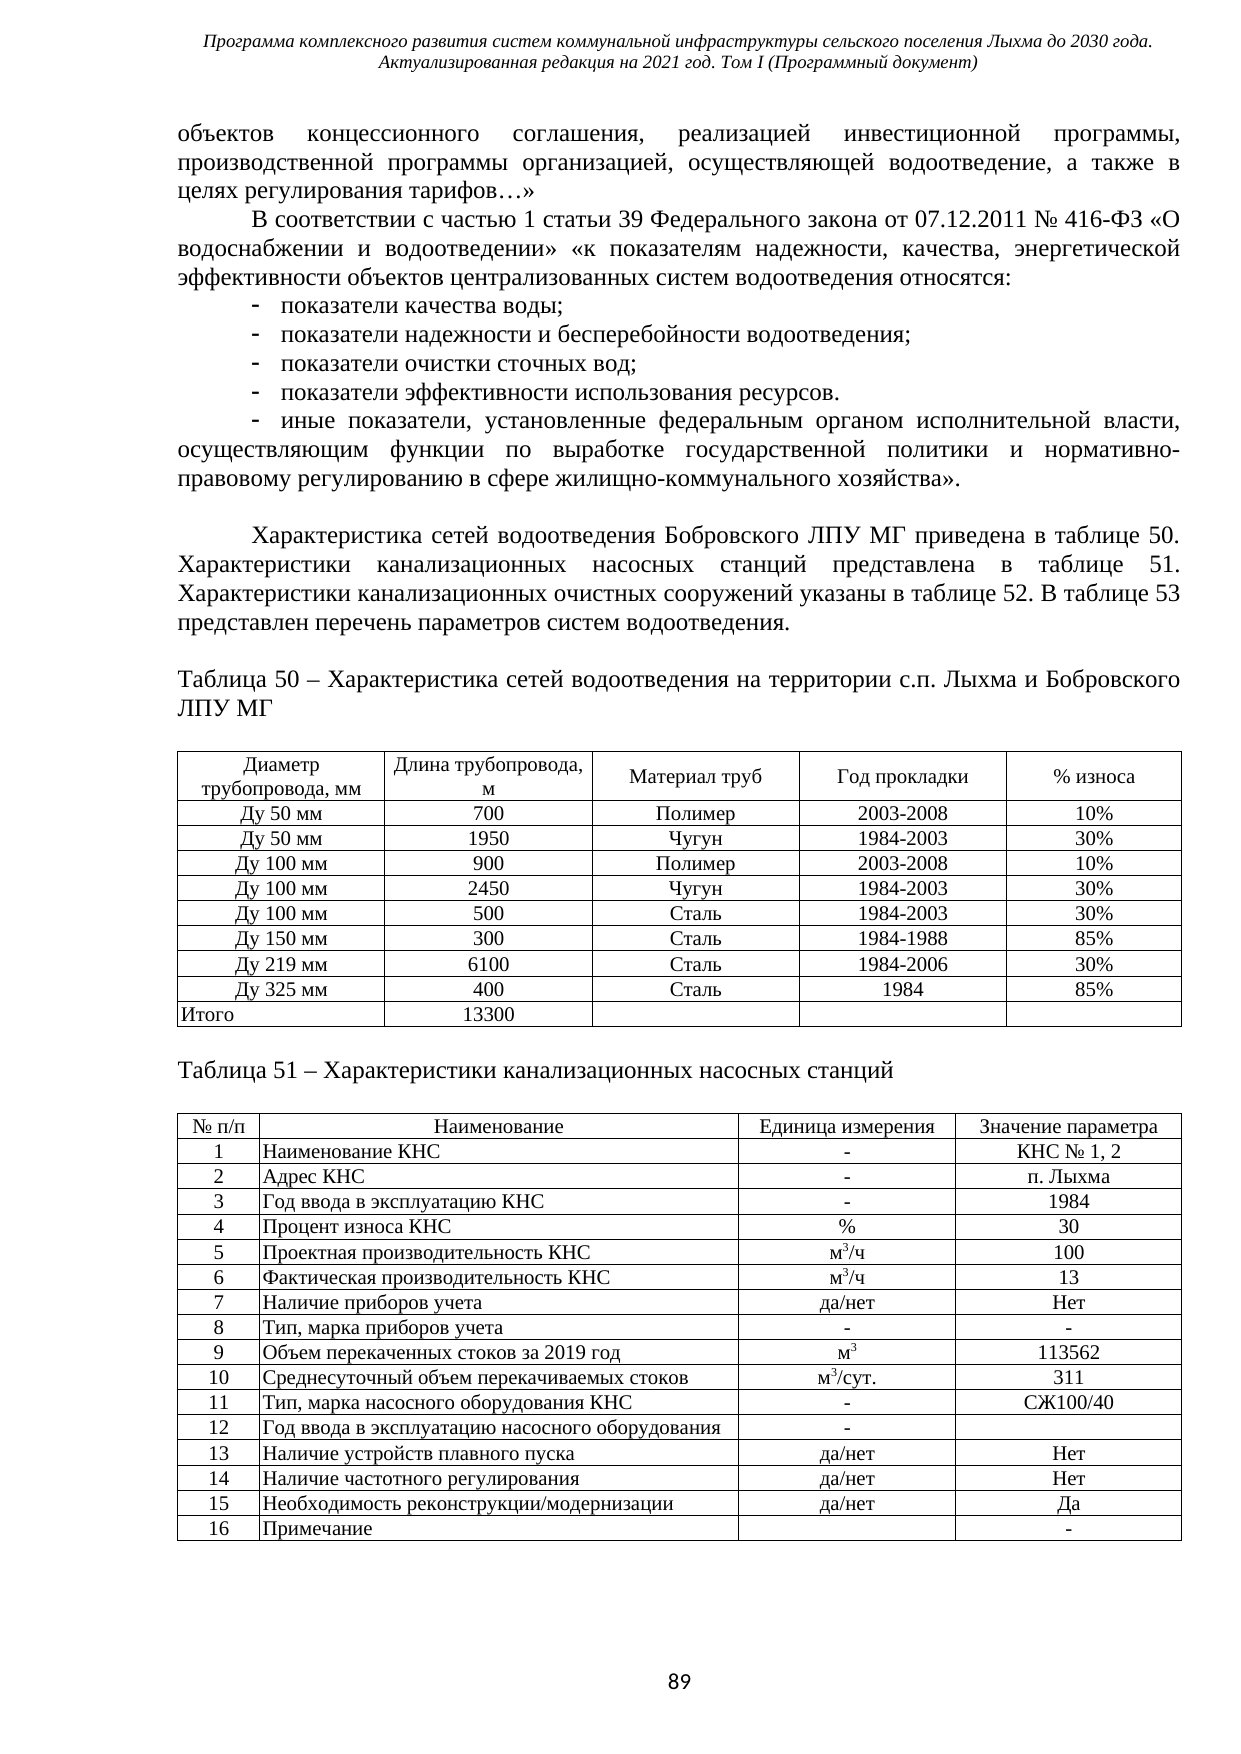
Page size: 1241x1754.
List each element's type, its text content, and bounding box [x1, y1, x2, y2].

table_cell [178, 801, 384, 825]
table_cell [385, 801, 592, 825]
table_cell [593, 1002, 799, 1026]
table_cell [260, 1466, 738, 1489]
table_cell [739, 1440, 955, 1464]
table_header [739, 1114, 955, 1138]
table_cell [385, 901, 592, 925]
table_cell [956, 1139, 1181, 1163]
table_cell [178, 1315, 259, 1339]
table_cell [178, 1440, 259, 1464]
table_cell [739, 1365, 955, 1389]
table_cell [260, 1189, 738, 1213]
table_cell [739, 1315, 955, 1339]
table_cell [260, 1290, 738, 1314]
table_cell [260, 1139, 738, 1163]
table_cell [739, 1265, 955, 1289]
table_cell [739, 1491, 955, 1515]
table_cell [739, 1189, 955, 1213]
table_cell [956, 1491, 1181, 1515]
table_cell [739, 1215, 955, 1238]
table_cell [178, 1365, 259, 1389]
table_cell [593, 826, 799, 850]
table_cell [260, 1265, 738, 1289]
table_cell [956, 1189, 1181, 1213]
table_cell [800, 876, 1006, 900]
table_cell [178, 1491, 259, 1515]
text Таблица 51 – Характеристики канализационных насосных станций [177, 1056, 1181, 1084]
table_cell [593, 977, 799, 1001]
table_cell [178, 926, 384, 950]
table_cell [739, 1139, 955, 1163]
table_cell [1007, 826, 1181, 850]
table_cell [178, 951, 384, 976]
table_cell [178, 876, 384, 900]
list показатели очистки сточных вод; [177, 348, 1181, 377]
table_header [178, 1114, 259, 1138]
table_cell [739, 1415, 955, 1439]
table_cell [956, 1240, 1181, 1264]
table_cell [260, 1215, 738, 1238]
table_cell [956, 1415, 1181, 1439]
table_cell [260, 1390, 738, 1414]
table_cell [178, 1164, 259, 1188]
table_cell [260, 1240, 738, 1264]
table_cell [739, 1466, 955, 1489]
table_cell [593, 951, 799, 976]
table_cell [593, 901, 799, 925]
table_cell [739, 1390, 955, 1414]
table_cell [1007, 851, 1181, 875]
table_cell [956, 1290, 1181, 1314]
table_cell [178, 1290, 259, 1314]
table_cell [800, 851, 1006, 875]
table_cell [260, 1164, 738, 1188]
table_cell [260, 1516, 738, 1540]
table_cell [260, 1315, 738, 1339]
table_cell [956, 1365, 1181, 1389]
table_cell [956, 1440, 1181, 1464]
list показатели эффективности использования ресурсов. [177, 377, 1181, 406]
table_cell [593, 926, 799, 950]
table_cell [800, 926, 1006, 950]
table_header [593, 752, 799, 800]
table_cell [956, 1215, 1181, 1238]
text Характеристика сетей водоотведения Бобровского ЛПУ МГ приведена в таблице 50. Характеристики канализационных насосных станций представлена в таблице 51. Характеристики канализационных очистных сооружений указаны в таблице 52. В таблице 53 представлен перечень параметров систем водоотведения. [177, 521, 1181, 636]
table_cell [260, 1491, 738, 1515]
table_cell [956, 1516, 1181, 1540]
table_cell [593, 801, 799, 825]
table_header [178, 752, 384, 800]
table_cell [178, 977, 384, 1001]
list показатели качества воды; [177, 291, 1181, 319]
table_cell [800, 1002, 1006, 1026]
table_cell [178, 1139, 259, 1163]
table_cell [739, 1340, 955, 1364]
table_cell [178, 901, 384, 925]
list показатели надежности и бесперебойности водоотведения; [177, 319, 1181, 348]
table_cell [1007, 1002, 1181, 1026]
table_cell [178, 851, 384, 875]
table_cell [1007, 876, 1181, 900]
list иные показатели, установленные федеральным органом исполнительной власти, осуществляющим функции по выработке государственной политики и нормативно-правовому регулированию в сфере жилищно-коммунального хозяйства». [177, 406, 1181, 492]
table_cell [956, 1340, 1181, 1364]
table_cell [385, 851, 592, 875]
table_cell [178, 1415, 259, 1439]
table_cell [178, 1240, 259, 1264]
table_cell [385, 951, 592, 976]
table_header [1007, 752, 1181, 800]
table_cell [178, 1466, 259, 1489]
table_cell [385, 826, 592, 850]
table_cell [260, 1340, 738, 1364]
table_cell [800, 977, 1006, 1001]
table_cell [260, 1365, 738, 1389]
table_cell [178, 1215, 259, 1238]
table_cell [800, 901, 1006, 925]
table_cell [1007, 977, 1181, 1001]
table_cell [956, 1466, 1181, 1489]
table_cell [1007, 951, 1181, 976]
text Таблица 50 – Характеристика сетей водоотведения на территории с.п. Лыхма и Бобровского ЛПУ МГ [177, 664, 1181, 722]
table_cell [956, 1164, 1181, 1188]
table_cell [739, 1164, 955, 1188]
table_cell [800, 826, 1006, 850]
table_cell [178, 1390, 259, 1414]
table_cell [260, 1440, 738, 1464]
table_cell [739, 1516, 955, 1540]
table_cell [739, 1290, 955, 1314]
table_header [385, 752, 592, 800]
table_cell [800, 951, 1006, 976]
text В соответствии с частью 1 статьи 39 Федерального закона от 07.12.2011 № 416-ФЗ «О водоснабжении и водоотведении» «к показателям надежности, качества, энергетической эффективности объектов централизованных систем водоотведения относятся: [177, 204, 1181, 291]
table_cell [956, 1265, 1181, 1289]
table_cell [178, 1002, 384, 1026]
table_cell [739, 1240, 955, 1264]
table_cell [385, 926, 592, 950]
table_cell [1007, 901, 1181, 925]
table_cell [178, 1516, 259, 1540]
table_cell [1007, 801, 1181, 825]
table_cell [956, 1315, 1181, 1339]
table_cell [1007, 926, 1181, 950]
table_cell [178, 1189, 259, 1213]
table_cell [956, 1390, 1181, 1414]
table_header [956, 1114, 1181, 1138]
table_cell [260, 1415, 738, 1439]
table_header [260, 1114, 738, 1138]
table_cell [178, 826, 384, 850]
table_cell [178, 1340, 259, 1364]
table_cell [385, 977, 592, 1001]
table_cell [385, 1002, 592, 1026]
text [177, 118, 1181, 204]
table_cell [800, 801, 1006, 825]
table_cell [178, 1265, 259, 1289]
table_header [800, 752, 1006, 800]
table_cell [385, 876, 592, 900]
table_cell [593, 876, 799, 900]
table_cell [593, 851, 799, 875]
